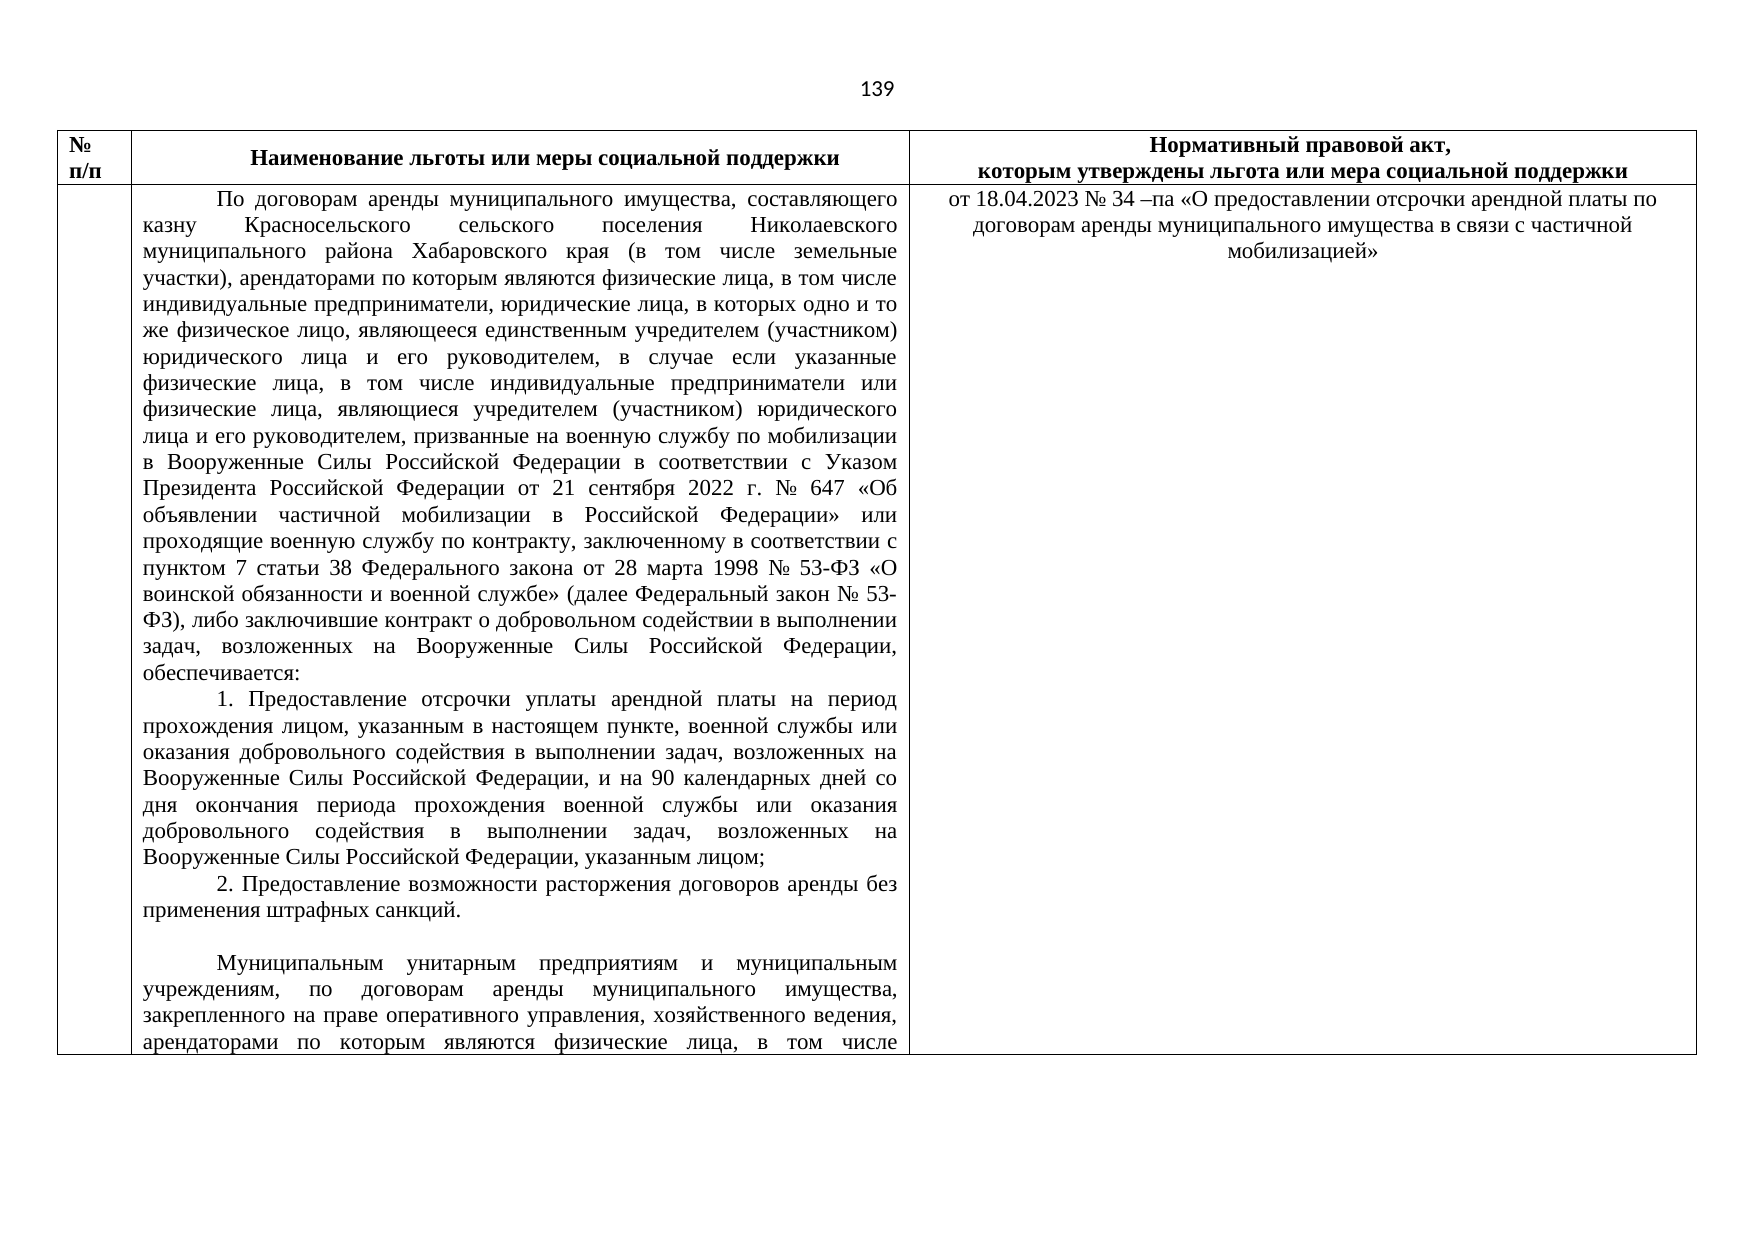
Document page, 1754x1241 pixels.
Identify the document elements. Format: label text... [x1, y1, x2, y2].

table_header № п/п [58, 131, 131, 183]
table_header Наименование льготы или меры социальной поддержки [132, 131, 909, 183]
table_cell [132, 185, 909, 1054]
table_cell [58, 185, 131, 1054]
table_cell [910, 185, 1696, 1054]
table_header Нормативный правовой акт, которым утверждены льгота или мера социальной поддержки [910, 131, 1696, 183]
